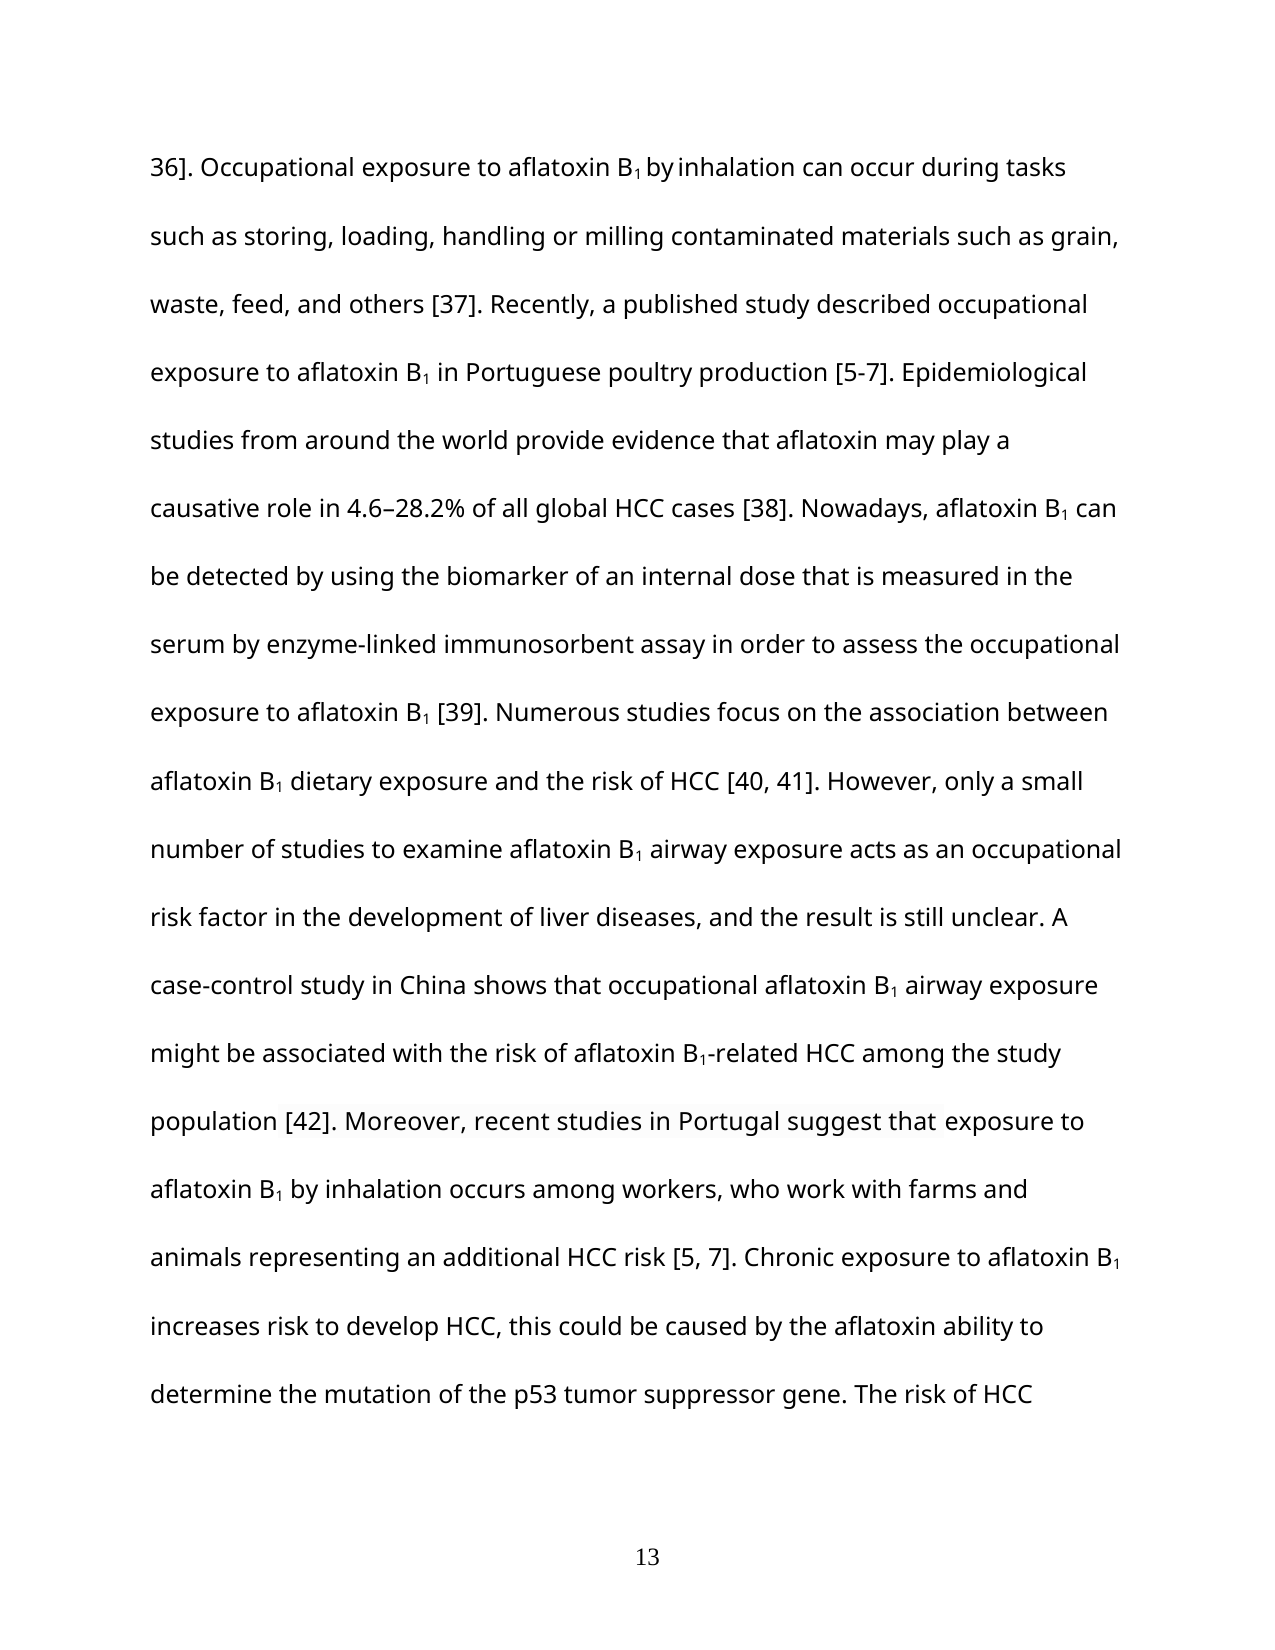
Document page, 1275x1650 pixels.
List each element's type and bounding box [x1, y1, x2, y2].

text [150, 150, 1125, 1410]
